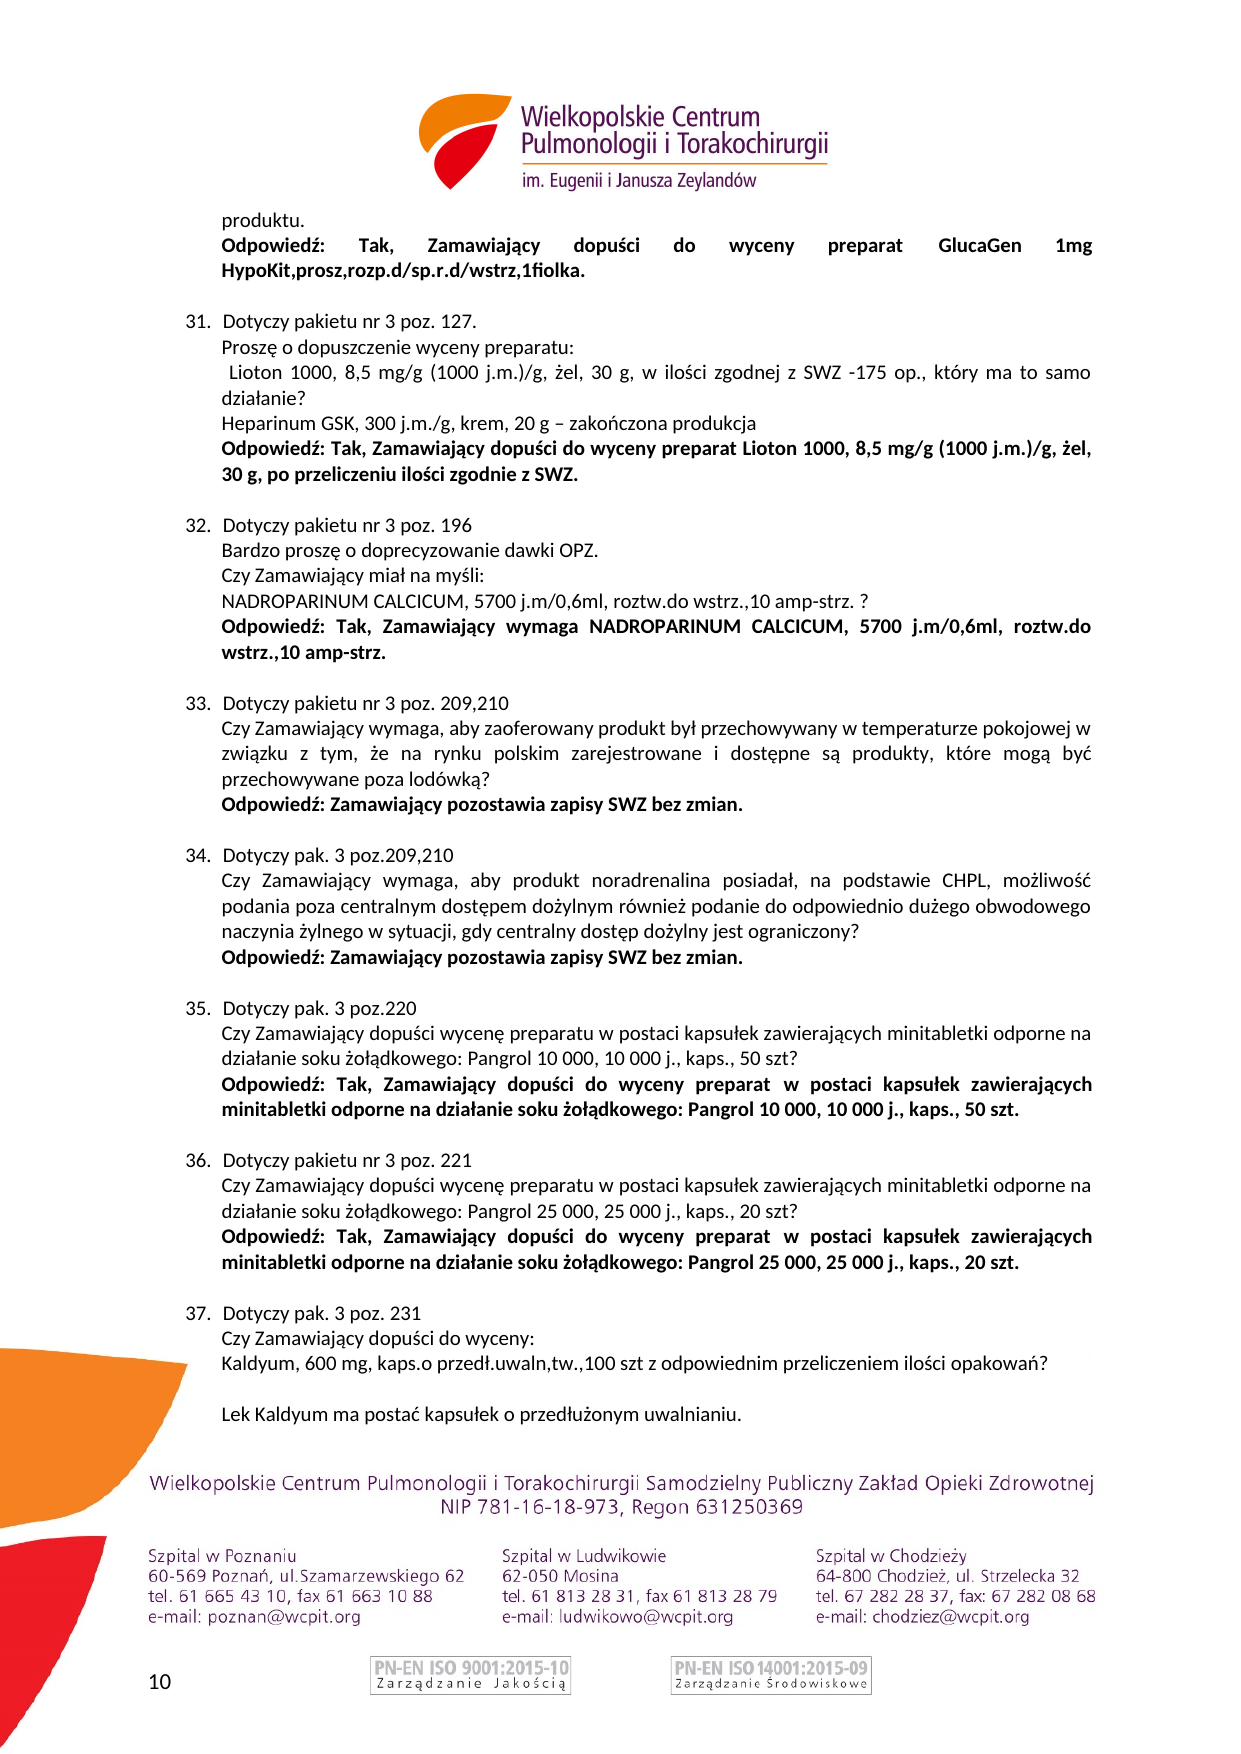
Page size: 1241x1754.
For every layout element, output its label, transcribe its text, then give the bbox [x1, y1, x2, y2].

list Czy Zamawiający wymaga, aby zaoferowany produkt był przechowywany w temperaturze pokojowej w związku z tym, że na rynku polskim zarejestrowane i dostępne są produkty, które mogą być przechowywane poza lodówką? [221, 715, 1093, 791]
list Czy Zamawiający dopuści wycenę preparatu w postaci kapsułek zawierających minitabletki odporne na działanie soku żołądkowego: Pangrol 25 000, 25 000 j., kaps., 20 szt? [221, 1173, 1093, 1223]
list Odpowiedź: Tak, Zamawiający dopuści do wyceny preparat Lioton 1000, 8,5 mg/g (1000 j.m.)/g, żel, 30 g, po przeliczeniu ilości zgodnie z SWZ. [221, 436, 1093, 486]
list Odpowiedź: Zamawiający pozostawia zapisy SWZ bez zmian. [221, 944, 1093, 969]
list Dotyczy pak. 3 poz. 231 [185, 1300, 1093, 1325]
list Dotyczy pak. 3 poz.220 [185, 995, 1093, 1020]
list Czy Zamawiający wymaga, aby produkt noradrenalina posiadał, na podstawie CHPL, możliwość podania poza centralnym dostępem dożylnym również podanie do odpowiednio dużego obwodowego naczynia żylnego w sytuacji, gdy centralny dostęp dożylny jest ograniczony? [221, 868, 1093, 944]
list Kaldyum, 600 mg, kaps.o przedł.uwaln,tw.,100 szt z odpowiednim przeliczeniem ilości opakowań? [221, 1351, 1093, 1376]
list Bardzo proszę o doprecyzowanie dawki OPZ. [221, 537, 1093, 563]
list Odpowiedź: Tak, Zamawiający dopuści do wyceny preparat w postaci kapsułek zawierających minitabletki odporne na działanie soku żołądkowego: Pangrol 10 000, 10 000 j., kaps., 50 szt. [221, 1071, 1093, 1122]
list Czy Zamawiający dopuści wycenę preparatu w postaci kapsułek zawierających minitabletki odporne na działanie soku żołądkowego: Pangrol 10 000, 10 000 j., kaps., 50 szt? [221, 1020, 1093, 1071]
list Dotyczy pakietu nr 3 poz. 209,210 [185, 690, 1093, 715]
list Odpowiedź: Tak, Zamawiający dopuści do wyceny preparat GlucaGen 1mg HypoKit,prosz,rozp.d/sp.r.d/wstrz,1fiolka. [221, 232, 1093, 283]
list NADROPARINUM CALCICUM, 5700 j.m/0,6ml, roztw.do wstrz.,10 amp-strz. ? [221, 588, 1093, 613]
list Dotyczy pak. 3 poz.209,210 [185, 842, 1093, 868]
list Heparinum GSK, 300 j.m./g, krem, 20 g – zakończona produkcja [221, 410, 1093, 436]
picture [398, 0, 842, 207]
list Odpowiedź: Zamawiający pozostawia zapisy SWZ bez zmian. [221, 791, 1093, 817]
list Proszę o dopuszczenie wyceny preparatu: [221, 334, 1093, 359]
list Lioton 1000, 8,5 mg/g (1000 j.m.)/g, żel, 30 g, w ilości zgodnej z SWZ -175 op., który ma to samo działanie? [221, 359, 1093, 410]
list Odpowiedź: Tak, Zamawiający wymaga NADROPARINUM CALCICUM, 5700 j.m/0,6ml, roztw.do wstrz.,10 amp-strz. [221, 613, 1093, 664]
list Dotyczy pakietu nr 3 poz. 127. [185, 308, 1093, 334]
list Lek Kaldyum ma postać kapsułek o przedłużonym uwalnianiu. [221, 1401, 1093, 1427]
list Odpowiedź: Tak, Zamawiający dopuści do wyceny preparat w postaci kapsułek zawierających minitabletki odporne na działanie soku żołądkowego: Pangrol 25 000, 25 000 j., kaps., 20 szt. [221, 1223, 1093, 1274]
list Dotyczy pakietu nr 3 poz. 196 [185, 512, 1093, 537]
list Dotyczy pakietu nr 3 poz. 221 [185, 1147, 1093, 1173]
list Czy Zamawiający miał na myśli: [221, 563, 1093, 588]
picture [0, 1340, 1241, 1754]
list Czy Zamawiający dopuści do wyceny: [221, 1325, 1093, 1351]
list produktu. [221, 207, 1093, 232]
